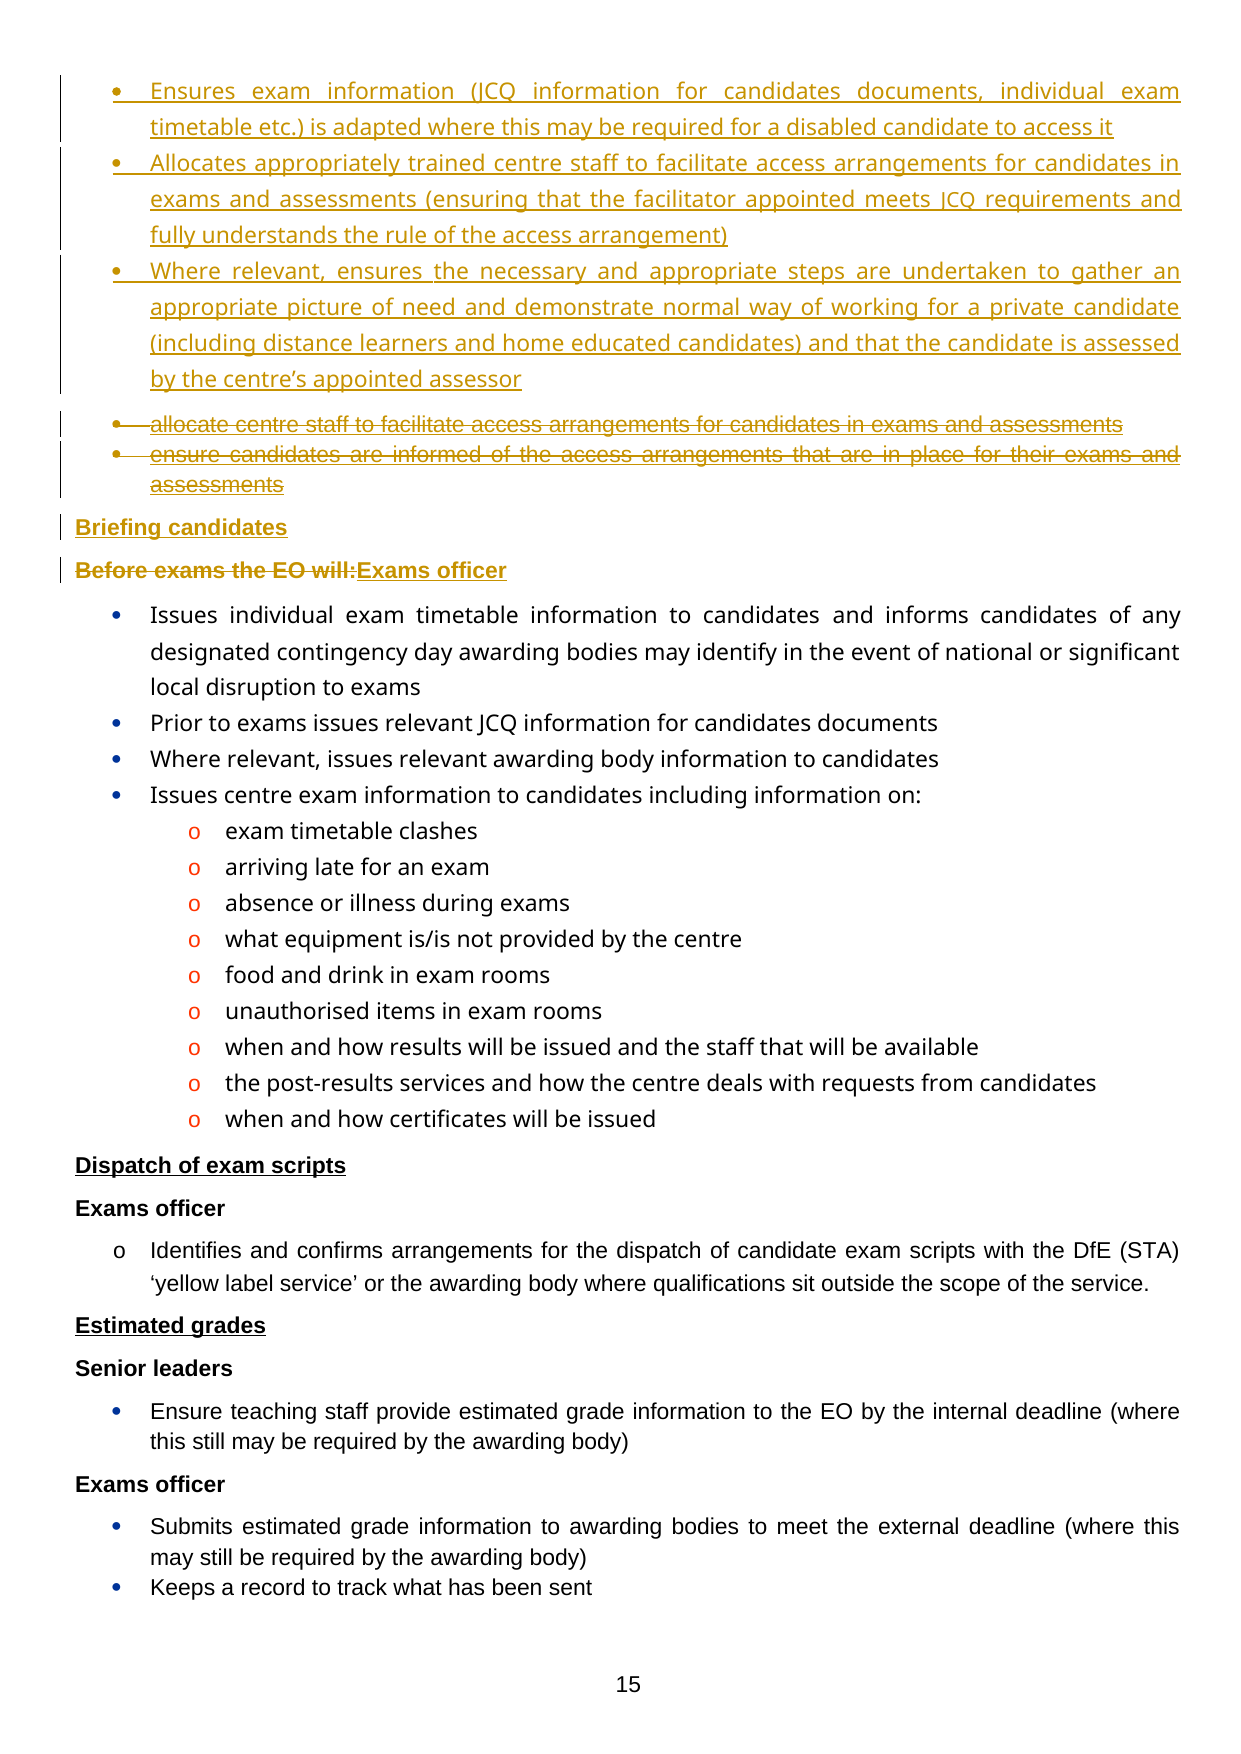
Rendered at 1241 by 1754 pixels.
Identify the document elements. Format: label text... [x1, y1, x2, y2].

list Identifies and confirms arrangements for the dispatch of candidate exam scripts with the DfE (STA) ‘yellow label service’ or the awarding body where qualifications sit outside the scope of the service. [112, 1237, 1181, 1296]
list the post-results services and how the centre deals with requests from candidates [187, 1067, 1181, 1099]
list food and drink in exam rooms [187, 959, 1181, 991]
text Senior leaders [75, 1355, 1181, 1381]
list Issues individual exam timetable information to candidates and informs candidates of any designated contingency day awarding bodies may identify in the event of national or significant local disruption to exams [112, 599, 1181, 703]
list arriving late for an exam [187, 851, 1181, 882]
list Keeps a record to track what has been sent [112, 1574, 1181, 1600]
subtitle Estimated grades [75, 1312, 1181, 1339]
list what equipment is/is not provided by the centre [187, 923, 1181, 954]
list Submits estimated grade information to awarding bodies to meet the external deadline (where this may still be required by the awarding body) [112, 1513, 1181, 1570]
list Issues centre exam information to candidates including information on: [112, 779, 1181, 810]
list when and how results will be issued and the staff that will be available [187, 1031, 1181, 1063]
list absence or illness during exams [187, 887, 1181, 918]
list Where relevant, issues relevant awarding body information to candidates [112, 743, 1181, 774]
list when and how certificates will be issued [187, 1103, 1181, 1135]
list exam timetable clashes [187, 815, 1181, 846]
list Ensure teaching staff provide estimated grade information to the EO by the internal deadline (where this still may be required by the awarding body) [112, 1398, 1181, 1454]
list Prior to exams issues relevant JCQ information for candidates documents [112, 707, 1181, 738]
text Exams officer [75, 1195, 1181, 1221]
subtitle Briefing candidates [75, 514, 1181, 540]
subtitle Dispatch of exam scripts [75, 1152, 1181, 1178]
list unauthorised items in exam rooms [187, 995, 1181, 1027]
text Exams officer [75, 1471, 1181, 1497]
